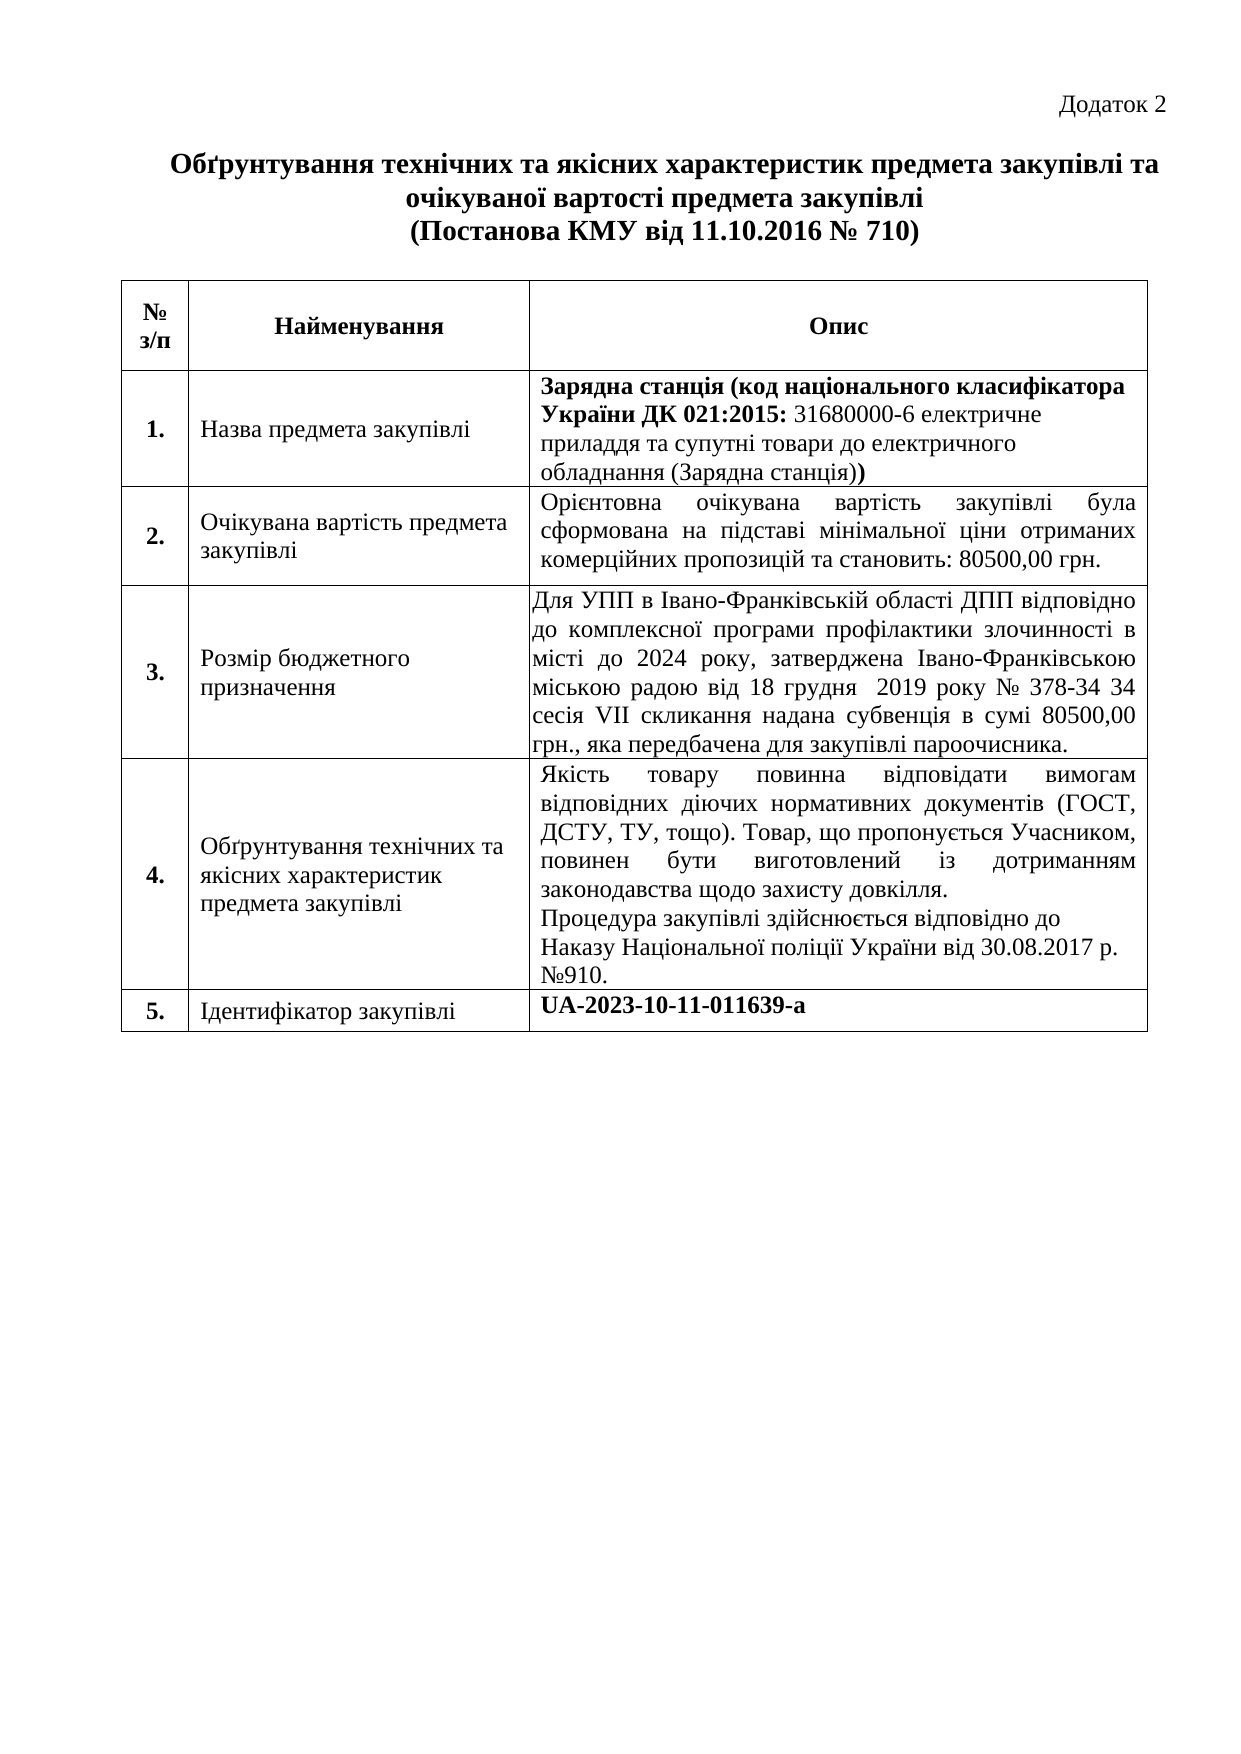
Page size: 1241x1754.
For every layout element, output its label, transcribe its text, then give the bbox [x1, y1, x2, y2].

text Додаток 2 [162, 89, 1167, 117]
table_cell Зарядна станція (код національного класифікатора України ДК 021:2015: 31680000-6 електричне приладдя та супутні товари до електричного обладнання (Зарядна станція)) [530, 371, 1147, 486]
table_cell 1. [122, 371, 188, 486]
table_cell 2. [122, 487, 188, 584]
table_cell 4. [122, 759, 188, 989]
table_cell Орієнтовна очікувана вартість закупівлі була сформована на підставі мінімальної ціни отриманих комерційних пропозицій та становить: 80500,00 грн. [530, 487, 1147, 584]
text (Постанова КМУ від 11.10.2016 № 710) [162, 213, 1167, 247]
table_cell Ідентифікатор закупівлі [189, 990, 529, 1031]
table_cell Назва предмета закупівлі [189, 371, 529, 486]
table_header Найменування [189, 281, 529, 370]
table_cell 3. [122, 586, 188, 758]
table_header № з/п [122, 281, 188, 370]
table_cell Очікувана вартість предмета закупівлі [189, 487, 529, 584]
table_cell Обґрунтування технічних та якісних характеристик предмета закупівлі [189, 759, 529, 989]
table_cell Розмір бюджетного призначення [189, 586, 529, 758]
text Обґрунтування технічних та якісних характеристик предмета закупівлі та очікуваної вартості предмета закупівлі [162, 146, 1167, 213]
table_cell 5. [122, 990, 188, 1031]
table_cell UA-2023-10-11-011639-a [530, 990, 1147, 1031]
table_cell Якість товару повинна відповідати вимогам відповідних діючих нормативних документів (ГОСТ, ДСТУ, ТУ, тощо). Товар, що пропонується Учасником, повинен бути виготовлений із дотриманням законодавства щодо захисту довкілля. Процедура закупівлі здійснюється відповідно до Наказу Національної поліції України від 30.08.2017 р. №910. [530, 759, 1147, 989]
table_cell Для УПП в Івано-Франківській області ДПП відповідно до комплексної програми профілактики злочинності в місті до 2024 року, затверджена Івано-Франківською міською радою від 18 грудня 2019 року № 378-34 34 сесія VIІ скликання надана субвенція в сумі 80500,00 грн., яка передбачена для закупівлі пароочисника. [530, 586, 1147, 758]
table_header Опис [530, 281, 1147, 370]
